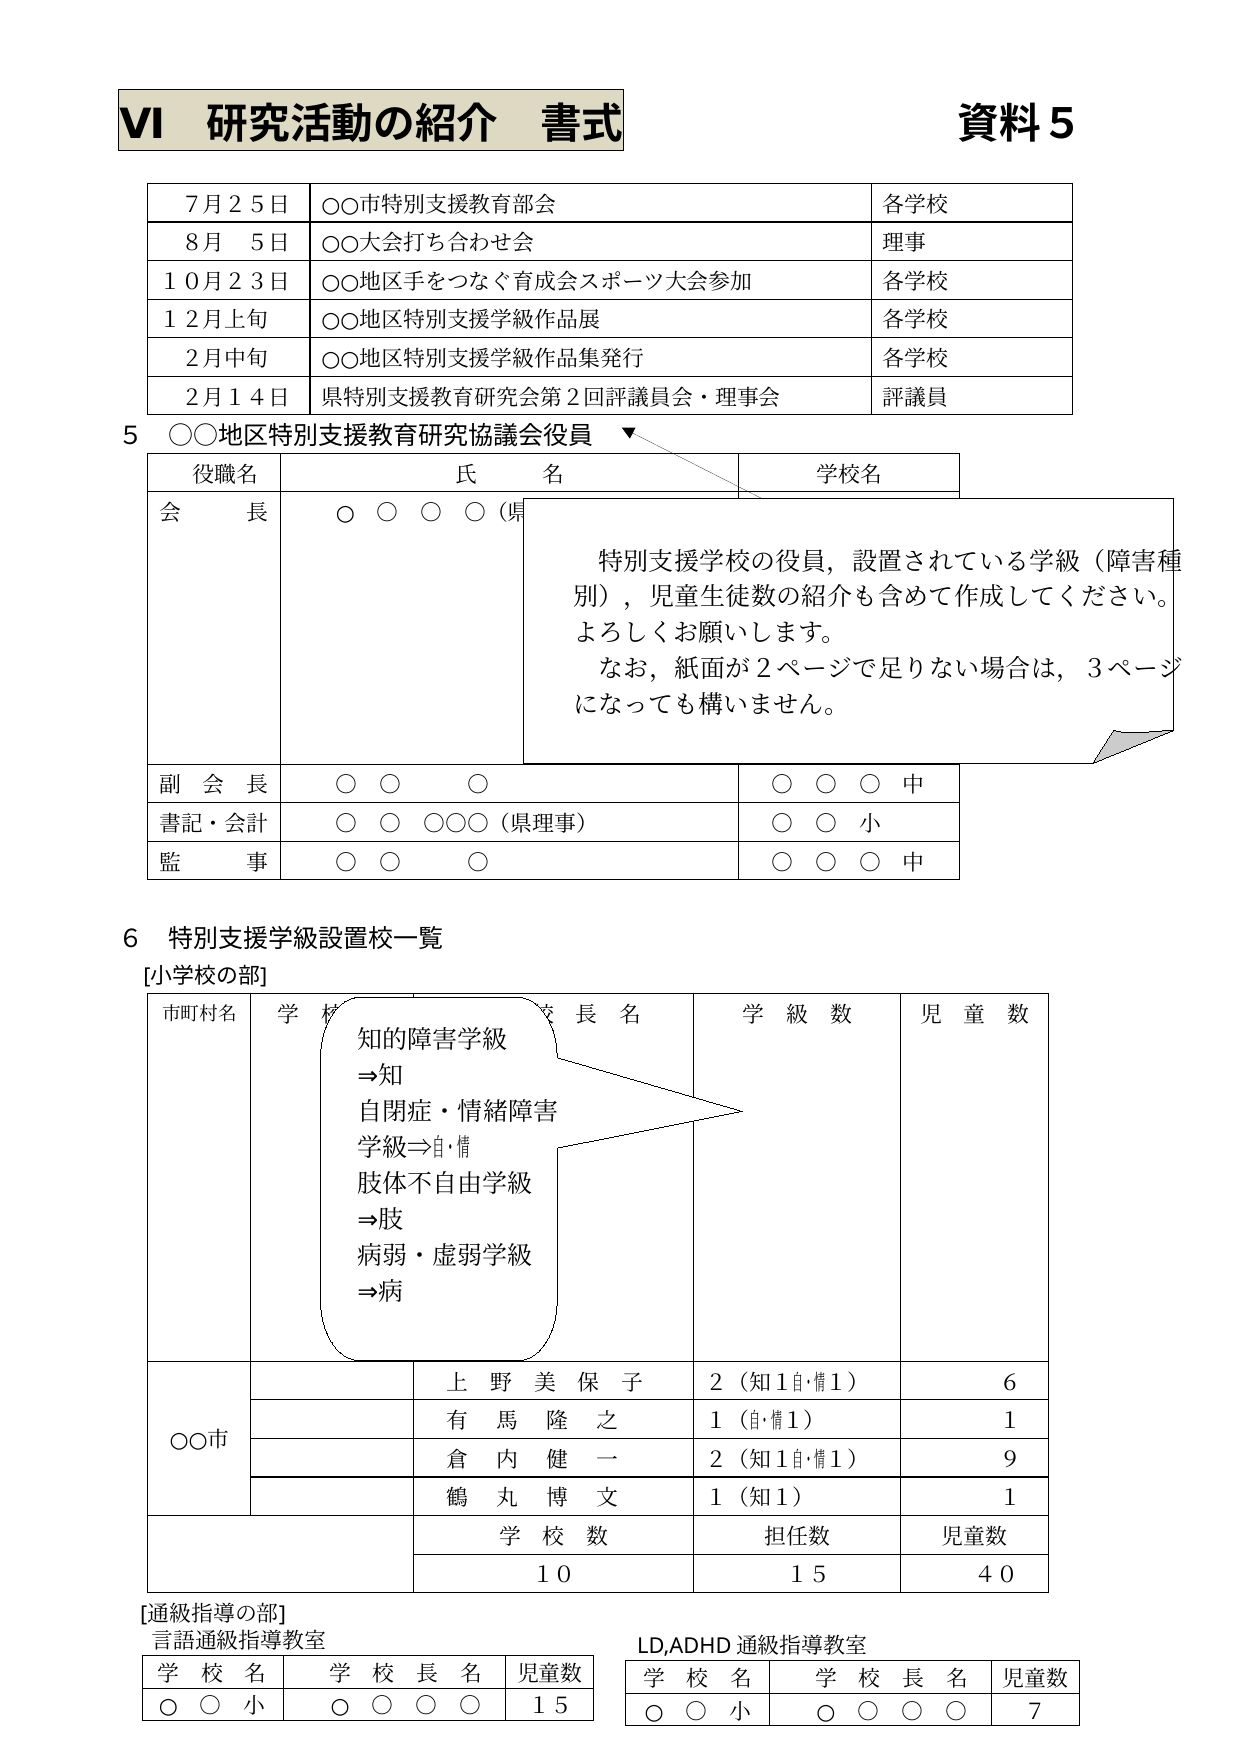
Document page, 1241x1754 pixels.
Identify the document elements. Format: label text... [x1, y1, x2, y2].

table_cell ７月２５日 [148, 184, 309, 221]
table_cell 各学校 [872, 184, 1072, 221]
table_cell 監 事 [148, 842, 280, 879]
table_cell 県特別支援教育研究会第２回評議員会・理事会 [311, 377, 871, 414]
table_cell ○○市 [148, 1362, 250, 1515]
table_header 学 級 数 [694, 994, 900, 1361]
table_cell ２（知１自・情１） [694, 1362, 900, 1399]
table_cell [251, 1478, 413, 1515]
text [小学校の部] [118, 955, 1122, 993]
table_cell ○○地区手をつなぐ育成会スポーツ大会参加 [311, 261, 871, 298]
table_cell ○ ○ ○ 中 [739, 765, 959, 802]
table_cell １ [901, 1400, 1048, 1438]
table_cell 倉 内 健 一 [414, 1439, 693, 1476]
table_cell ８月 ５日 [148, 223, 309, 260]
table_header 学 校 名 [251, 994, 413, 1361]
table_cell ４０ [901, 1555, 1048, 1592]
table_cell 担任数 [694, 1516, 900, 1553]
table_cell ○ ○ ○ ○（県評議員） [281, 492, 738, 764]
table_header 学 校 長 名 [414, 994, 693, 1096]
table_cell ２月１４日 [148, 377, 309, 414]
table_header 市町村名 [148, 994, 250, 1361]
table_cell ○ ○ ○○○（県理事） [281, 803, 738, 841]
table_cell 各学校 [872, 338, 1072, 376]
table_cell １ [901, 1478, 1048, 1515]
table_cell 理事 [872, 223, 1072, 260]
table_cell １０ [414, 1555, 693, 1592]
table_cell [148, 1516, 413, 1592]
table_cell ○○大会打ち合わせ会 [311, 223, 871, 260]
table_cell 書記・会計 [148, 803, 280, 841]
table_cell ○ ○ ○ 中 [739, 842, 959, 879]
text ５ ○○地区特別支援教育研究協議会役員 [118, 415, 1122, 453]
table_cell ○ ○ ○ [281, 842, 738, 879]
table_cell 副 会 長 [148, 765, 280, 802]
table_cell ○○地区特別支援学級作品集発行 [311, 338, 871, 376]
table_cell [251, 1439, 413, 1476]
table_header 氏 名 [281, 454, 738, 491]
table_cell 各学校 [872, 300, 1072, 337]
table_cell ○○地区特別支援学級作品展 [311, 300, 871, 337]
table_cell １２月上旬 [148, 300, 309, 337]
table_cell 会 長 [148, 492, 280, 764]
table_cell ９ [901, 1439, 1048, 1476]
table_cell ○ ○ ○ [281, 765, 738, 802]
table_cell ○○市特別支援教育部会 [311, 184, 871, 221]
table_cell 評議員 [872, 377, 1072, 414]
table_header 児 童 数 [901, 994, 1048, 1361]
table_cell 学 校 数 [414, 1516, 693, 1553]
table_cell 鶴 丸 博 文 [414, 1478, 693, 1515]
table_cell ６ [901, 1362, 1048, 1399]
table_cell １（知１） [694, 1478, 900, 1515]
table_cell [251, 1400, 413, 1438]
table_cell 児童数 [901, 1516, 1048, 1553]
table_header 学 校 長 名 [524, 1122, 693, 1361]
table_header 役職名 [148, 454, 280, 491]
text [通級指導の部] [118, 1593, 1122, 1631]
table_cell [251, 1362, 413, 1399]
table_cell ２（知１自・情１） [694, 1439, 900, 1476]
text ６ 特別支援学級設置校一覧 [118, 918, 1122, 955]
table_cell １（自・情１） [694, 1400, 900, 1438]
table_header 学校名 [739, 454, 959, 491]
table_cell 有 馬 隆 之 [414, 1400, 693, 1438]
table_cell ○ ○ 小 [739, 803, 959, 841]
table_cell ２月中旬 [148, 338, 309, 376]
table_cell １５ [694, 1555, 900, 1592]
table_cell １０月２３日 [148, 261, 309, 298]
table_cell 上 野 美 保 子 [414, 1362, 693, 1399]
table_cell 各学校 [872, 261, 1072, 298]
